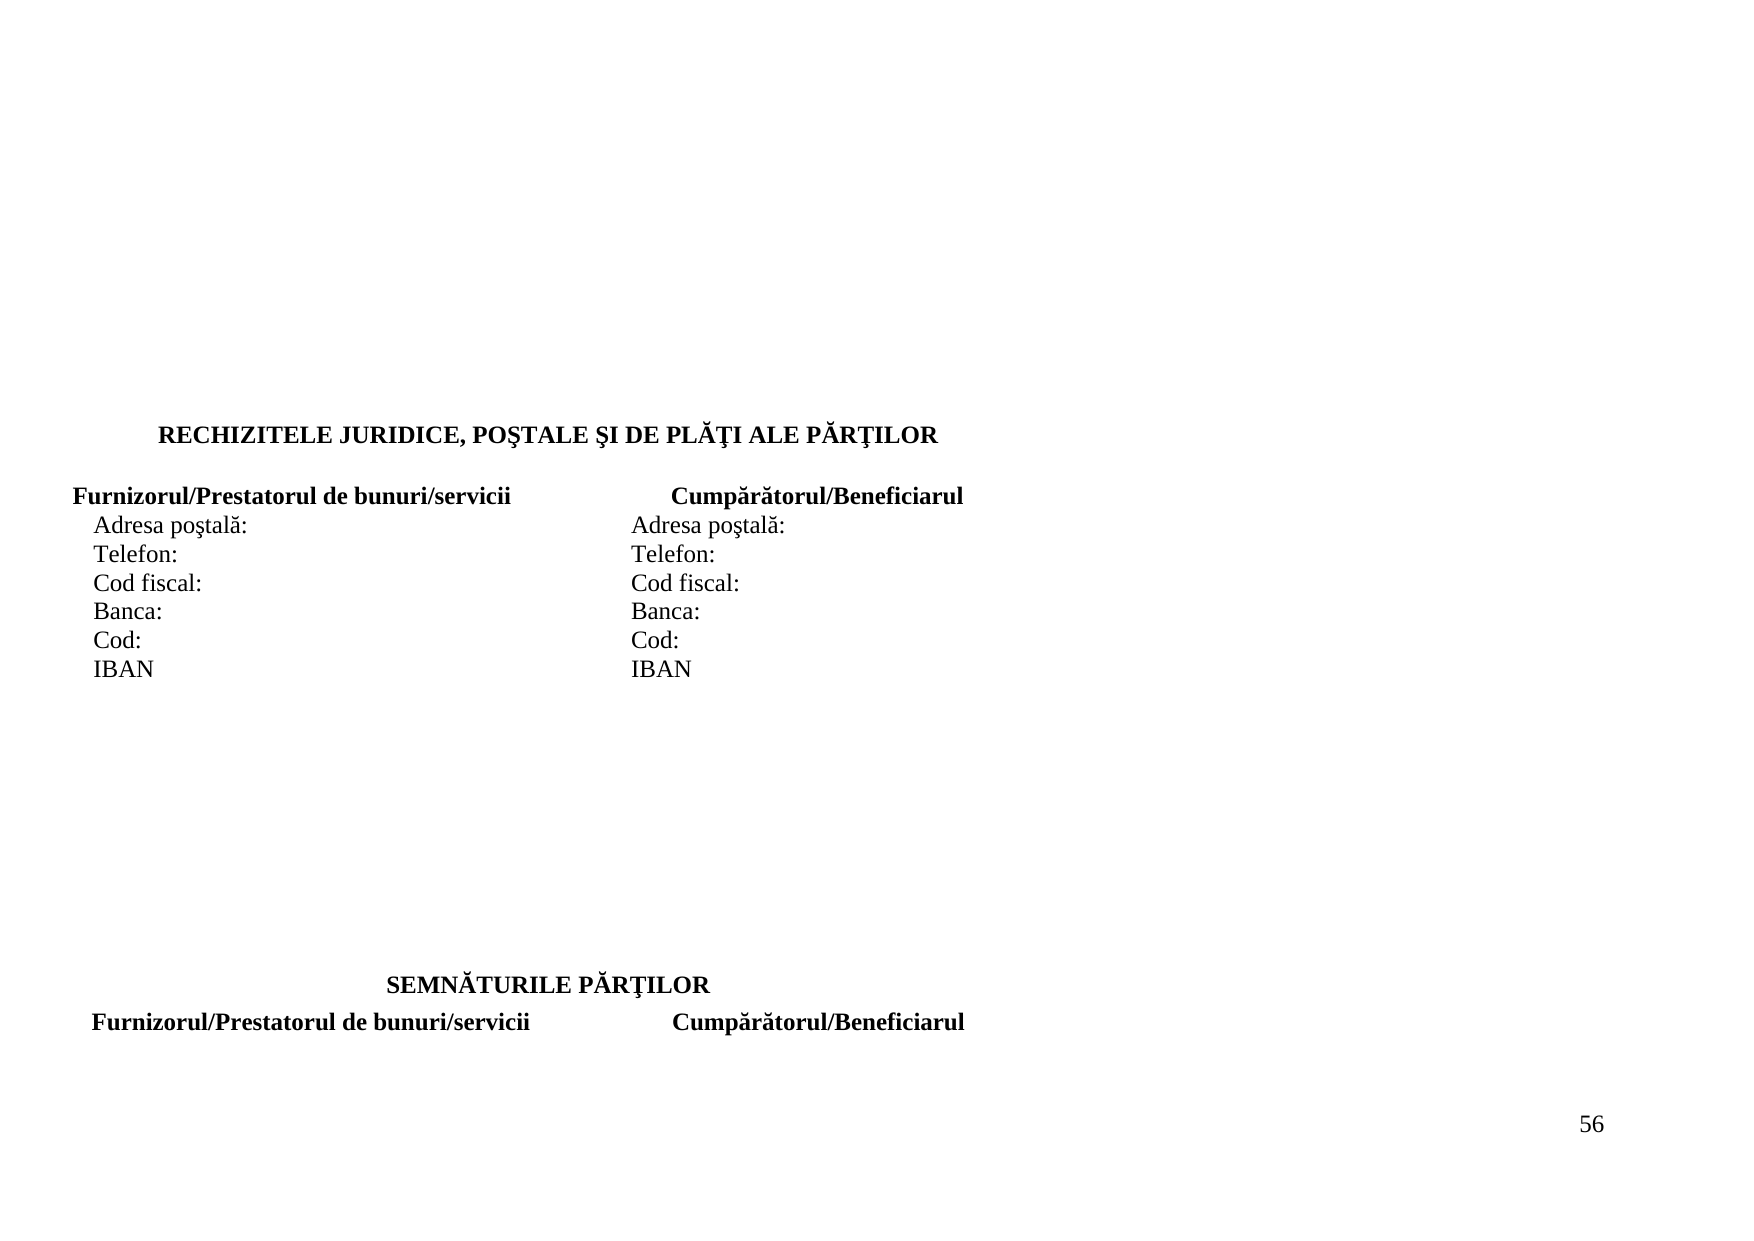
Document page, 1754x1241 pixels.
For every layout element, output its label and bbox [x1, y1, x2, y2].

table_header [18, 104, 1078, 1078]
